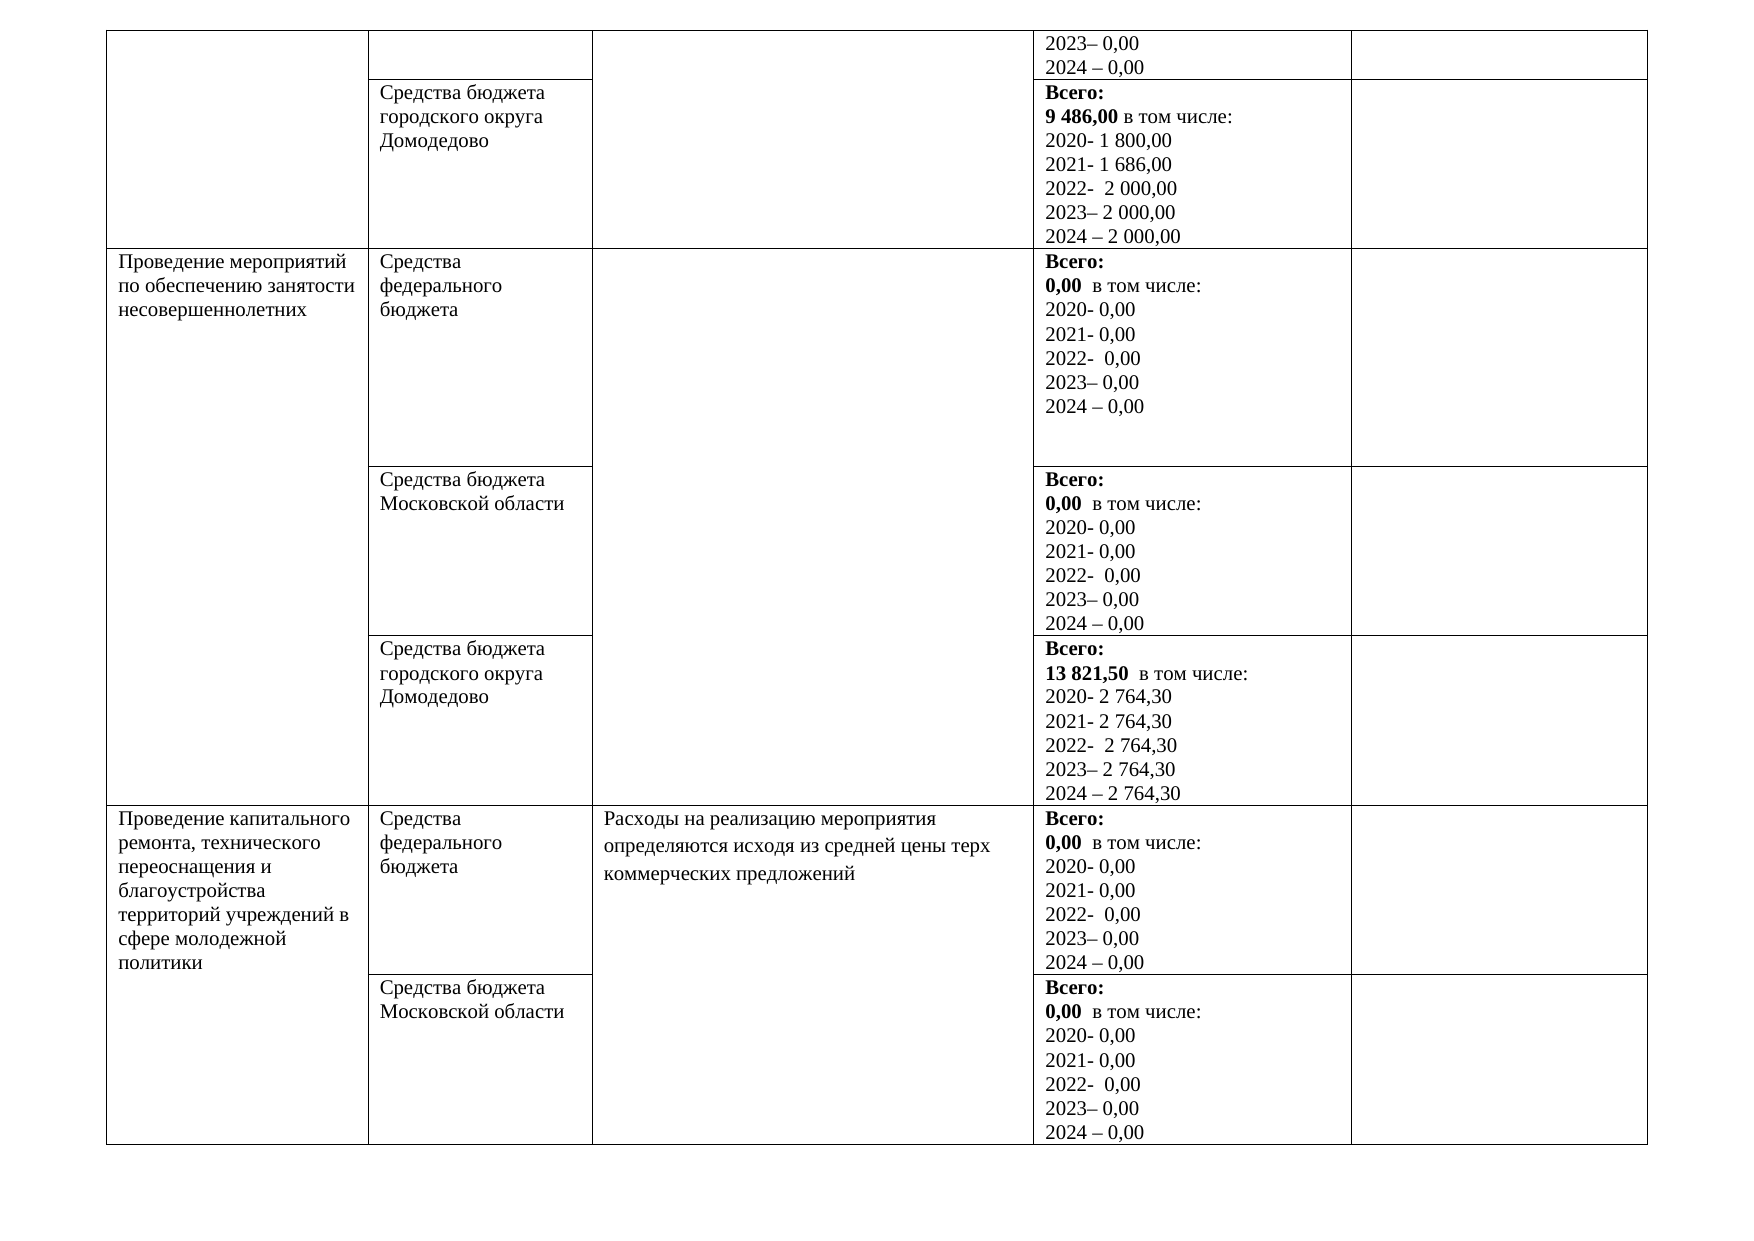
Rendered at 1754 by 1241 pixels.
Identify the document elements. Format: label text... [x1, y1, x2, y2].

table_cell Средства бюджета городского округа Домодедово [369, 636, 592, 805]
table_cell Средства федерального бюджета [369, 249, 592, 466]
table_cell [1034, 249, 1351, 466]
table_cell [1352, 80, 1647, 248]
table_cell [1352, 806, 1647, 974]
table_cell [1352, 467, 1647, 635]
table_cell Всего: 0,00 в том числе: 2020- 0,00 2021- 0,00 2022- 0,00 2023– 0,00 2024 – 0,00 [1034, 467, 1351, 635]
table_cell [1352, 636, 1647, 805]
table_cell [369, 31, 592, 79]
table_cell [1352, 975, 1647, 1144]
table_cell [1352, 249, 1647, 466]
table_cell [1034, 975, 1351, 1144]
table_cell Расходы на реализацию мероприятия определяются исходя из средней цены терх коммерческих предложений [593, 806, 1033, 1144]
table_cell Проведение мероприятий по обеспечению занятости несовершеннолетних [107, 249, 368, 805]
table_cell Проведение капитального ремонта, технического переоснащения и благоустройства территорий учреждений в сфере молодежной политики [107, 806, 368, 1144]
table_cell Всего: 9 486,00 в том числе: 2020- 1 800,00 2021- 1 686,00 2022- 2 000,00 2023– 2 000,00 2024 – 2 000,00 [1034, 80, 1351, 248]
table_cell [1352, 31, 1647, 79]
table_cell Средства бюджета городского округа Домодедово [369, 80, 592, 248]
table_cell [593, 249, 1033, 805]
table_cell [1034, 806, 1351, 974]
table_cell Средства бюджета Московской области [369, 975, 592, 1144]
table_cell Средства федерального бюджета [369, 806, 592, 974]
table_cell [1034, 31, 1351, 79]
table_cell Всего: 13 821,50 в том числе: 2020- 2 764,30 2021- 2 764,30 2022- 2 764,30 2023– 2 764,30 2024 – 2 764,30 [1034, 636, 1351, 805]
table_cell Средства бюджета Московской области [369, 467, 592, 635]
